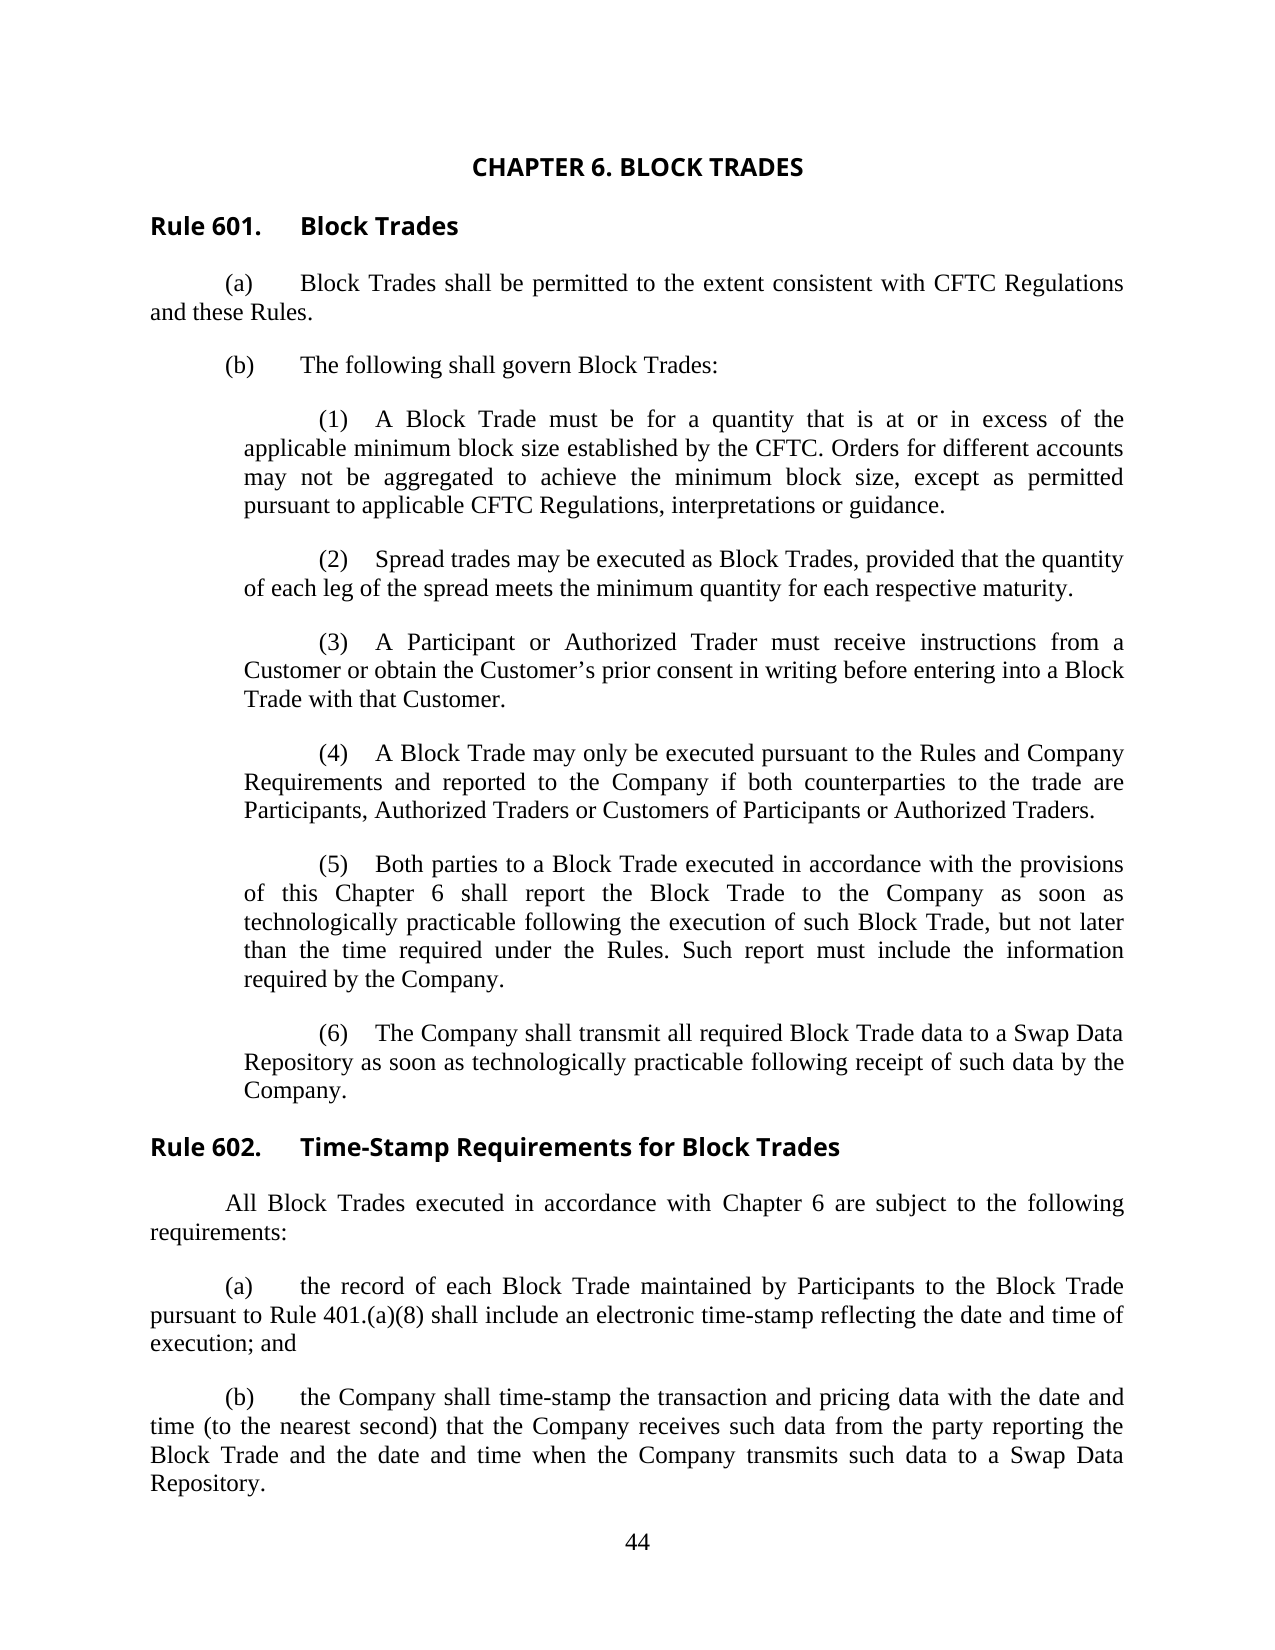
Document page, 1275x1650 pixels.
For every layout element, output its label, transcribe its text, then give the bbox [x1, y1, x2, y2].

subtitle Spread trades may be executed as Block Trades, provided that the quantity of each leg of the spread meets the minimum quantity for each respective maturity. [244, 544, 1125, 602]
subtitle Block Trades shall be permitted to the extent consistent with CFTC Regulations and these Rules. [150, 268, 1125, 326]
subtitle The Company shall transmit all required Block Trade data to a Swap Data Repository as soon as technologically practicable following receipt of such data by the Company. [244, 1018, 1125, 1104]
subtitle the record of each Block Trade maintained by Participants to the Block Trade pursuant to Rule 401(a)(8) shall include an electronic time-stamp reflecting the date and time of execution; and [150, 1271, 1125, 1357]
subtitle Both parties to a Block Trade executed in accordance with the provisions of this Chapter 6 shall report the Block Trade to the Company as soon as technologically practicable following the execution of such Block Trade, but not later than the time required under the Rules. Such report must include the information required by the Company. [244, 849, 1125, 993]
subtitle Block Trades [150, 209, 1125, 243]
subtitle A Block Trade must be for a quantity that is at or in excess of the applicable minimum block size established by the CFTC. Orders for different accounts may not be aggregated to achieve the minimum block size, except as permitted pursuant to applicable CFTC Regulations, interpretations or guidance. [244, 404, 1125, 519]
subtitle A Participant or Authorized Trader must receive instructions from a Customer or obtain the Customer’s prior consent in writing before entering into a Block Trade with that Customer. [244, 627, 1125, 713]
subtitle Time-Stamp Requirements for Block Trades [150, 1129, 1125, 1163]
text All Block Trades executed in accordance with Chapter 6 are subject to the following requirements: [150, 1188, 1125, 1246]
subtitle A Block Trade may only be executed pursuant to the Rules and Company Requirements and reported to the Company if both counterparties to the trade are Participants, Authorized Traders or Customers of Participants or Authorized Traders. [244, 738, 1125, 824]
subtitle the Company shall time-stamp the transaction and pricing data with the date and time (to the nearest second) that the Company receives such data from the party reporting the Block Trade and the date and time when the Company transmits such data to a Swap Data Repository. [150, 1382, 1125, 1497]
subtitle The following shall govern Block Trades: [150, 351, 1125, 379]
subtitle block trades [150, 150, 1125, 184]
